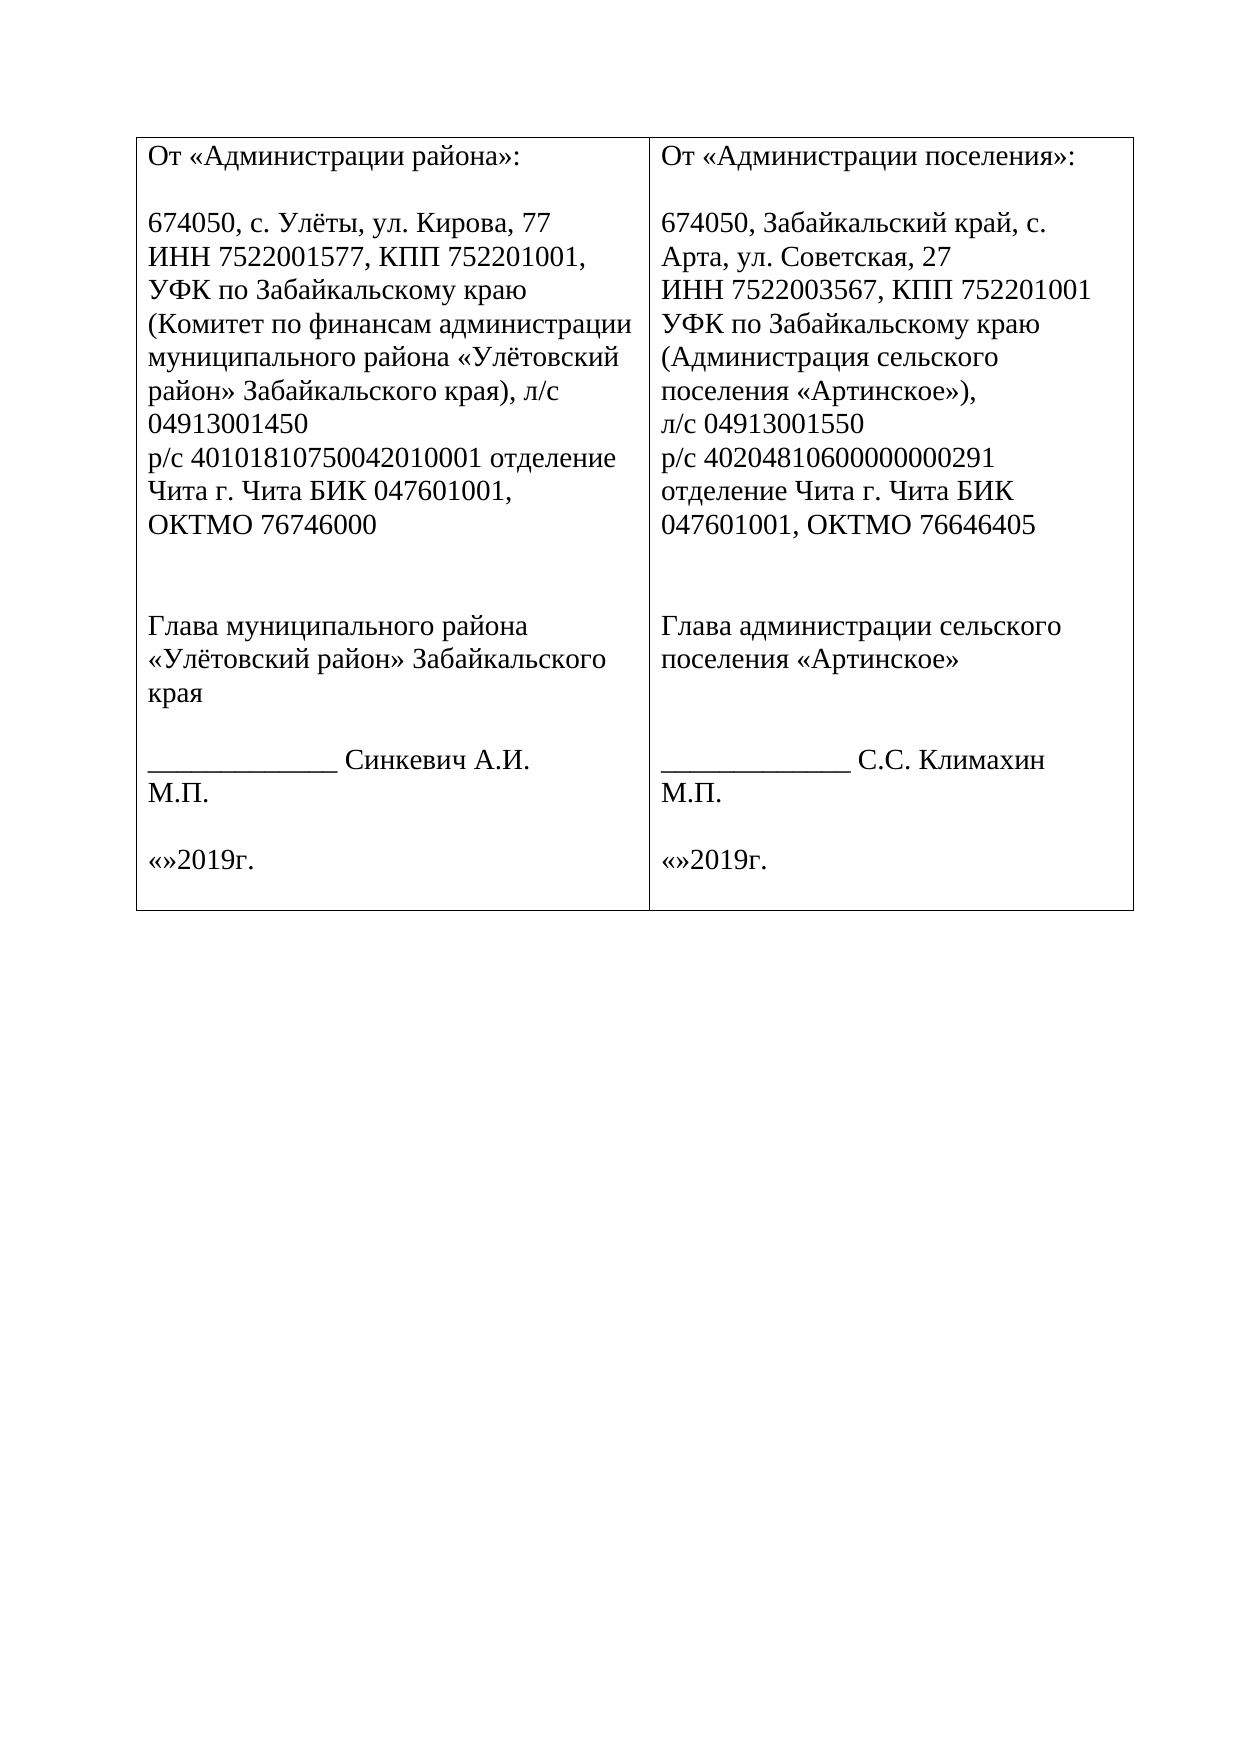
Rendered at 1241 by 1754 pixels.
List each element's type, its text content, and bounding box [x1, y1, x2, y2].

table_header От «Администрации района»: 674050, с. Улёты, ул. Кирова, 77 ИНН 7522001577, КПП 752201001, УФК по Забайкальскому краю (Комитет по финансам администрации муниципального района «Улётовский район» Забайкальского края), л/с 04913001450 р/с 40101810750042010001 отделение Чита г. Чита БИК 047601001, ОКТМО 76746000 Глава муниципального района «Улётовский район» Забайкальского края _____________ Синкевич А.И. М.П. «»2019г. [137, 138, 649, 909]
table_header От «Администрации поселения»: 674050, Забайкальский край, с. Арта, ул. Советская, 27 ИНН 7522003567, КПП 752201001 УФК по Забайкальскому краю (Администрация сельского поселения «Артинское»), л/с 04913001550 р/с 40204810600000000291 отделение Чита г. Чита БИК 047601001, ОКТМО 76646405 Глава администрации сельского поселения «Артинское» _____________ С.С. Климахин М.П. «»2019г. [650, 138, 1133, 909]
